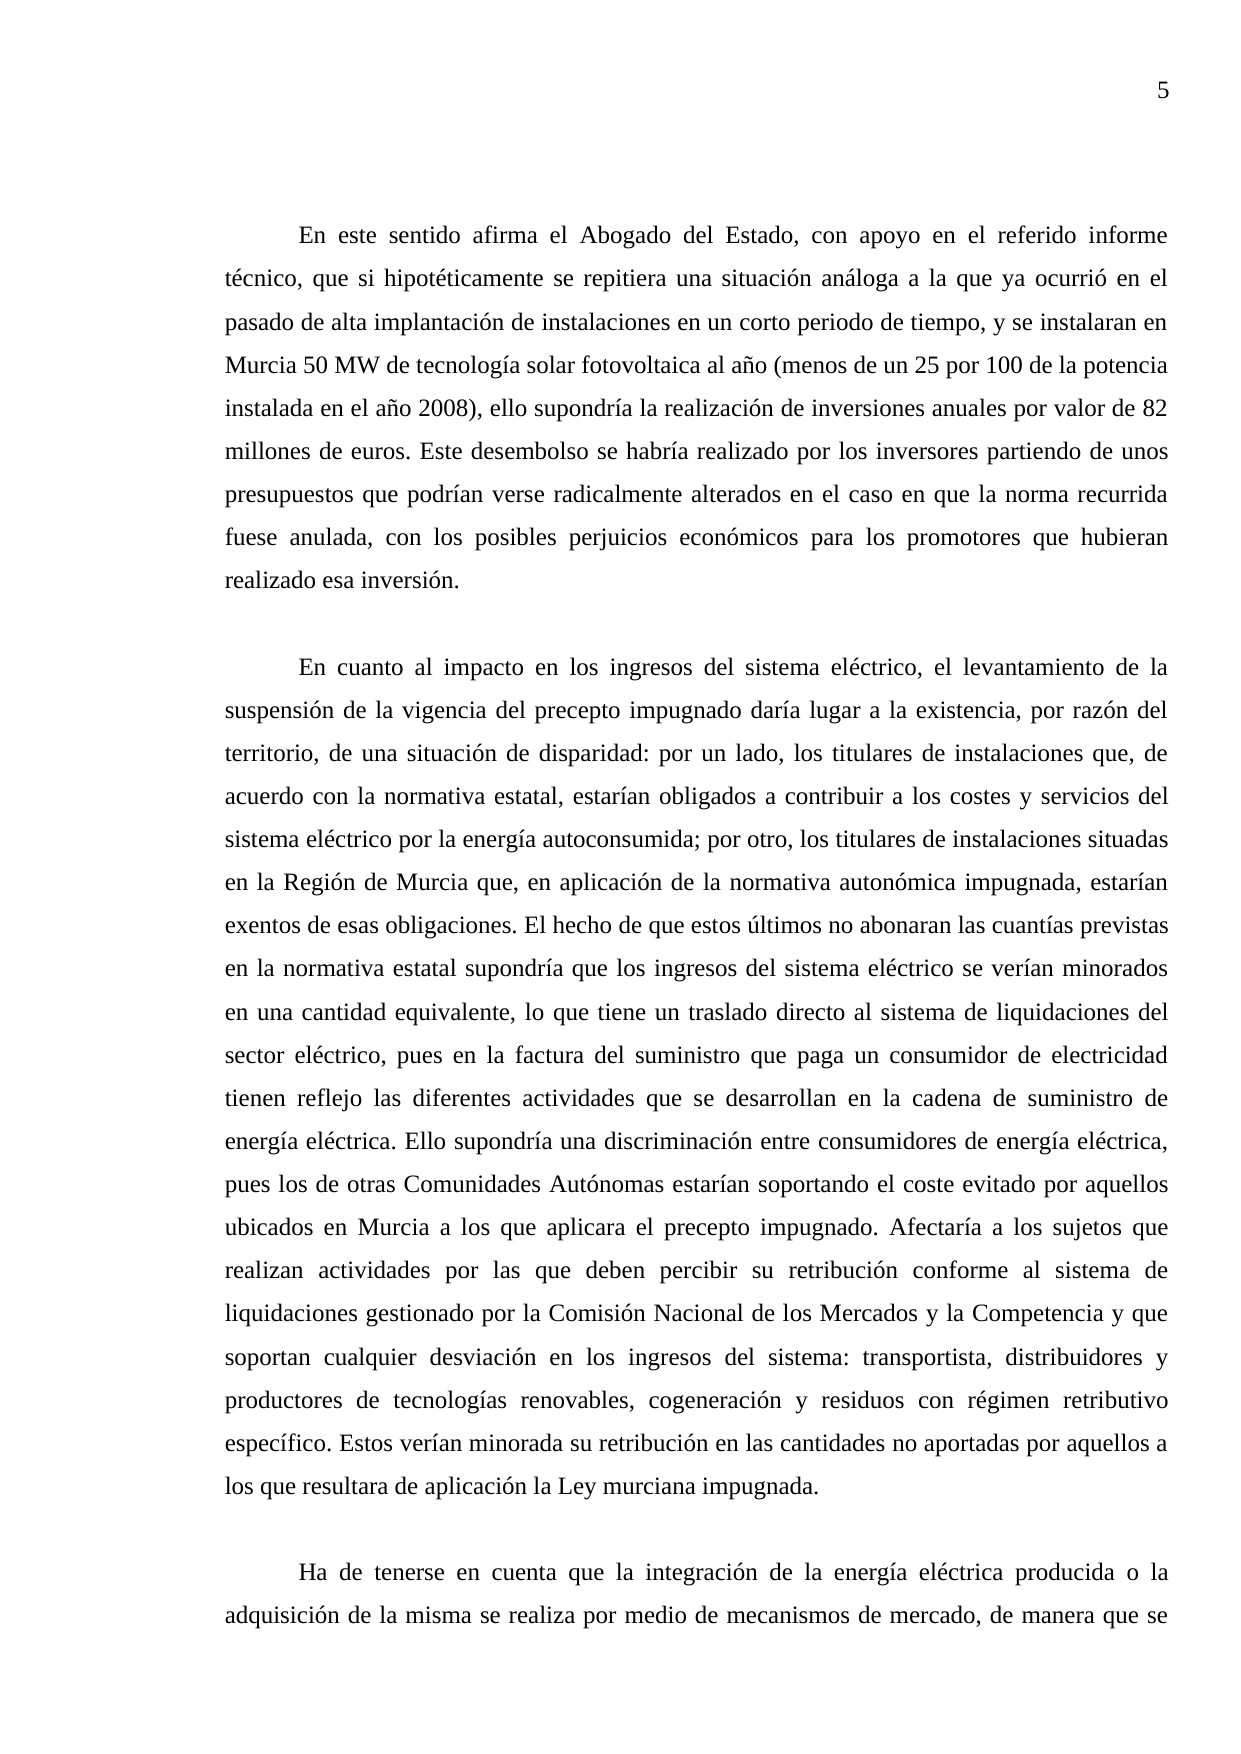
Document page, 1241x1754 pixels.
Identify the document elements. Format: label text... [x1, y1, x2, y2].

text En este sentido afirma el Abogado del Estado, con apoyo en el referido informe técnico, que si hipotéticamente se repitiera una situación análoga a la que ya ocurrió en el pasado de alta implantación de instalaciones en un corto periodo de tiempo, y se instalaran en Murcia 50 MW de tecnología solar fotovoltaica al año (menos de un 25 por 100 de la potencia instalada en el año 2008), ello supondría la realización de inversiones anuales por valor de 82 millones de euros. Este desembolso se habría realizado por los inversores partiendo de unos presupuestos que podrían verse radicalmente alterados en el caso en que la norma recurrida fuese anulada, con los posibles perjuicios económicos para los promotores que hubieran realizado esa inversión. [224, 220, 1169, 594]
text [224, 1557, 1169, 1629]
text En cuanto al impacto en los ingresos del sistema eléctrico, el levantamiento de la suspensión de la vigencia del precepto impugnado daría lugar a la existencia, por razón del territorio, de una situación de disparidad: por un lado, los titulares de instalaciones que, de acuerdo con la normativa estatal, estarían obligados a contribuir a los costes y servicios del sistema eléctrico por la energía autoconsumida; por otro, los titulares de instalaciones situadas en la Región de Murcia que, en aplicación de la normativa autonómica impugnada, estarían exentos de esas obligaciones. El hecho de que estos últimos no abonaran las cuantías previstas en la normativa estatal supondría que los ingresos del sistema eléctrico se verían minorados en una cantidad equivalente, lo que tiene un traslado directo al sistema de liquidaciones del sector eléctrico, pues en la factura del suministro que paga un consumidor de electricidad tienen reflejo las diferentes actividades que se desarrollan en la cadena de suministro de energía eléctrica. Ello supondría una discriminación entre consumidores de energía eléctrica, pues los de otras Comunidades Autónomas estarían soportando el coste evitado por aquellos ubicados en Murcia a los que aplicara el precepto impugnado. Afectaría a los sujetos que realizan actividades por las que deben percibir su retribución conforme al sistema de liquidaciones gestionado por la Comisión Nacional de los Mercados y la Competencia y que soportan cualquier desviación en los ingresos del sistema: transportista, distribuidores y productores de tecnologías renovables, cogeneración y residuos con régimen retributivo específico. Estos verían minorada su retribución en las cantidades no aportadas por aquellos a los que resultara de aplicación la Ley murciana impugnada. [224, 652, 1169, 1500]
